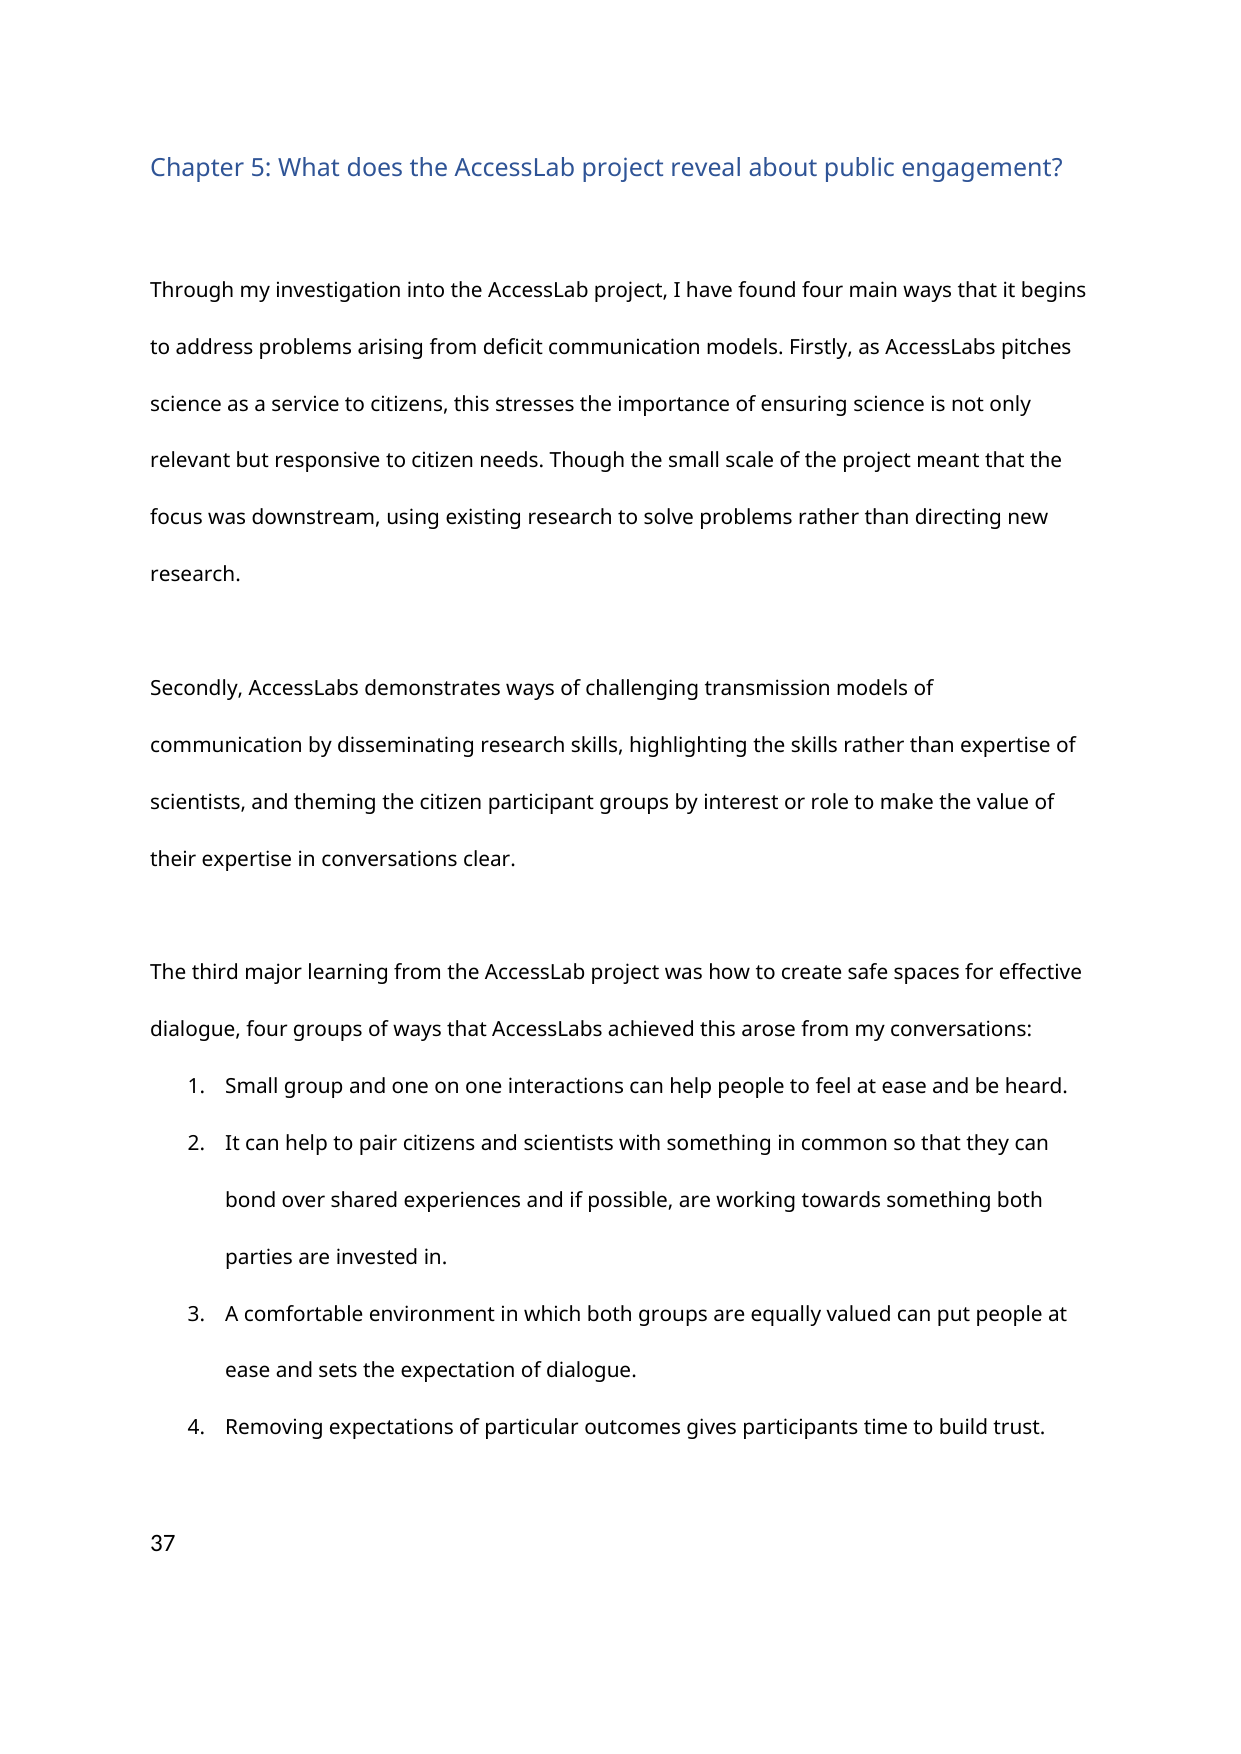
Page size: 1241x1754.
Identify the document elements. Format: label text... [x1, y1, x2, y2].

text Secondly, AccessLabs demonstrates ways of challenging transmission models of communication by disseminating research skills, highlighting the skills rather than expertise of scientists, and theming the citizen participant groups by interest or role to make the value of their expertise in conversations clear. [150, 673, 1090, 872]
text The third major learning from the AccessLab project was how to create safe spaces for effective dialogue, four groups of ways that AccessLabs achieved this arose from my conversations: [150, 957, 1090, 1043]
list A comfortable environment in which both groups are equally valued can put people at ease and sets the expectation of dialogue. [187, 1299, 1090, 1384]
text Through my investigation into the AccessLab project, I have found four main ways that it begins to address problems arising from deficit communication models. Firstly, as AccessLabs pitches science as a service to citizens, this stresses the importance of ensuring science is not only relevant but responsive to citizen needs. Though the small scale of the project meant that the focus was downstream, using existing research to solve problems rather than directing new research. [150, 275, 1090, 588]
subtitle Chapter 5: What does the AccessLab project reveal about public engagement? [150, 150, 1090, 184]
list It can help to pair citizens and scientists with something in common so that they can bond over shared experiences and if possible, are working towards something both parties are invested in. [187, 1128, 1090, 1270]
list Removing expectations of particular outcomes gives participants time to build trust. [187, 1412, 1090, 1441]
list Small group and one on one interactions can help people to feel at ease and be heard. [187, 1071, 1090, 1100]
